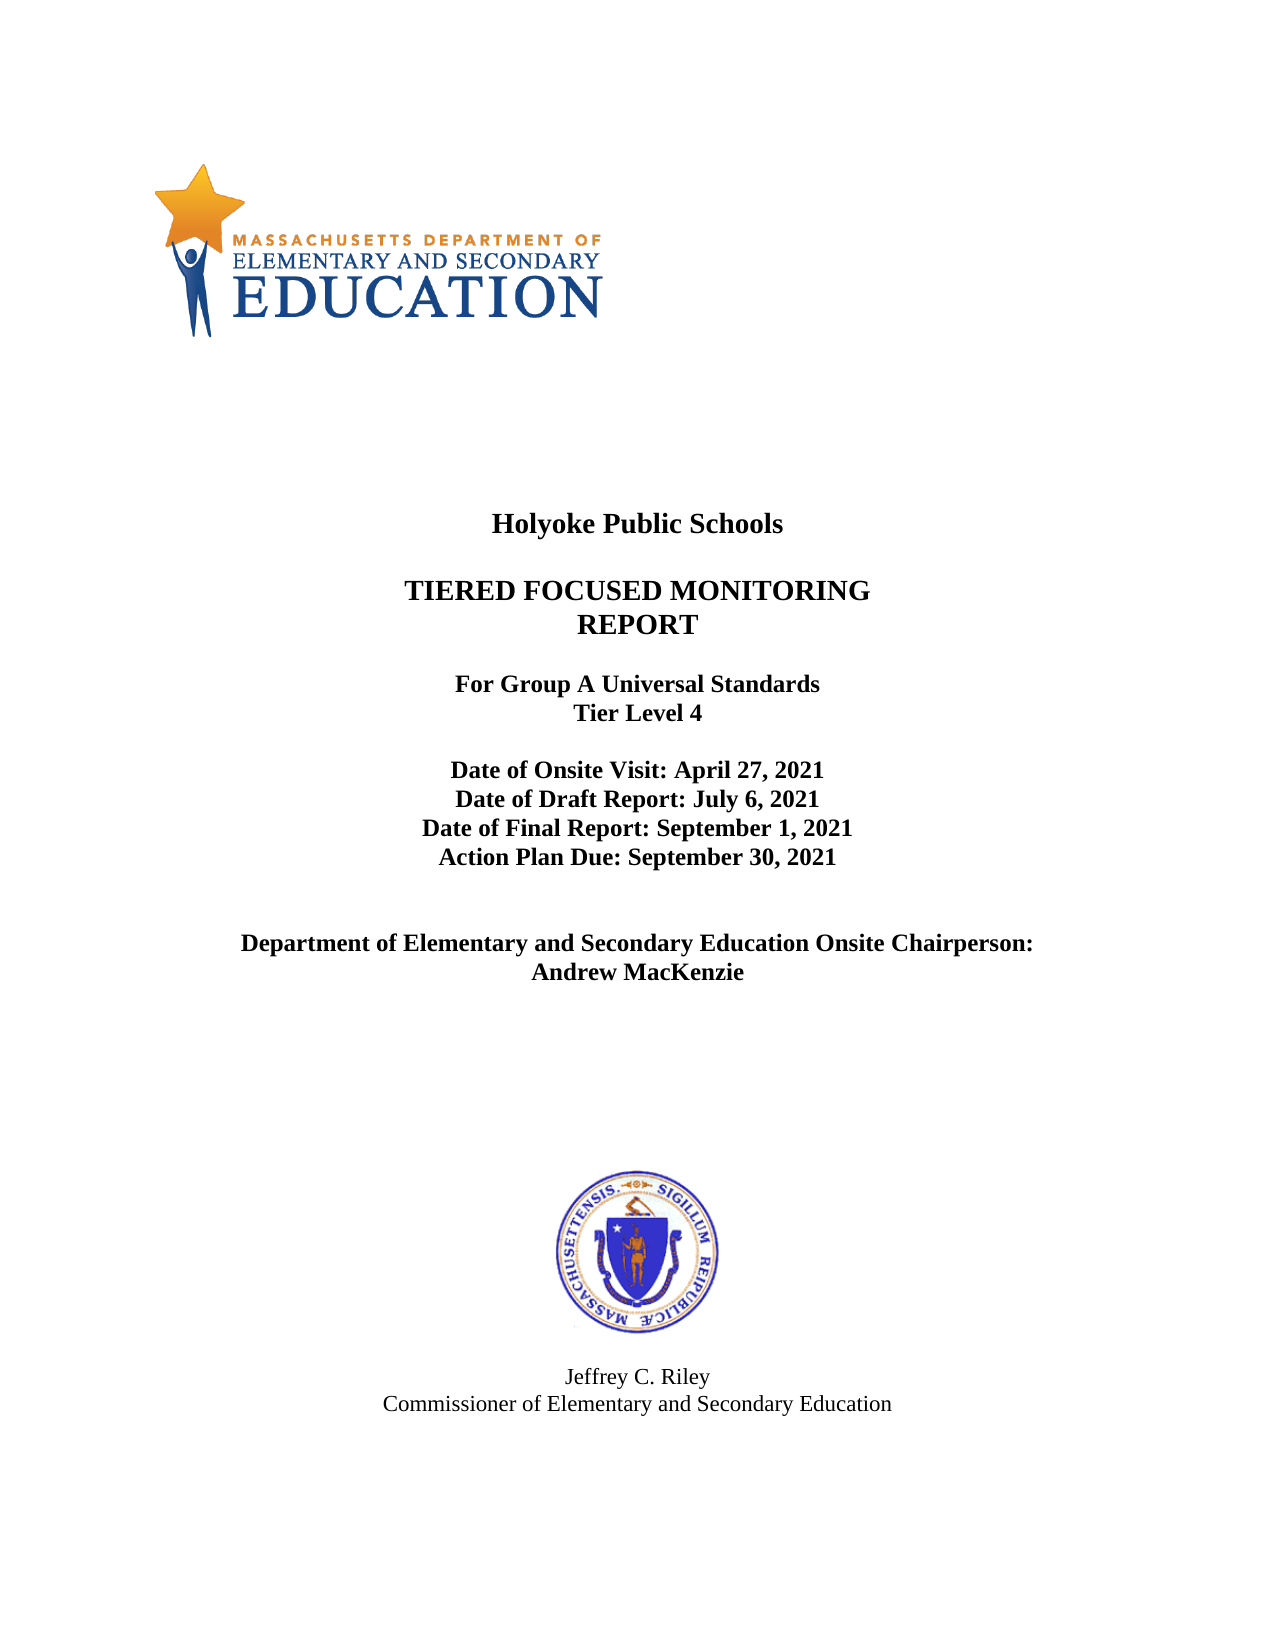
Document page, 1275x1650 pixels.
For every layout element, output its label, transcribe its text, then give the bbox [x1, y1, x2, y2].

text Tier Level 4 [150, 698, 1125, 727]
text Holyoke Public Schools [150, 506, 1125, 540]
text Date of Onsite Visit: April 27, 2021 [150, 755, 1125, 784]
text REPORT [150, 607, 1125, 640]
text Andrew MacKenzie [150, 957, 1125, 985]
text Jeffrey C. Riley [150, 1363, 1125, 1390]
text Date of Draft Report: July 6, 2021 [150, 784, 1125, 813]
text Commissioner of Elementary and Secondary Education [150, 1390, 1125, 1416]
text For Group A Universal Standards [150, 669, 1125, 698]
picture [553, 1170, 722, 1337]
picture [150, 150, 608, 372]
text Department of Elementary and Secondary Education Onsite Chairperson: [150, 928, 1125, 957]
text TIERED FOCUSED MONITORING [150, 573, 1125, 607]
text Action Plan Due: September 30, 2021 [150, 842, 1125, 870]
text Date of Final Report: September 1, 2021 [150, 813, 1125, 842]
